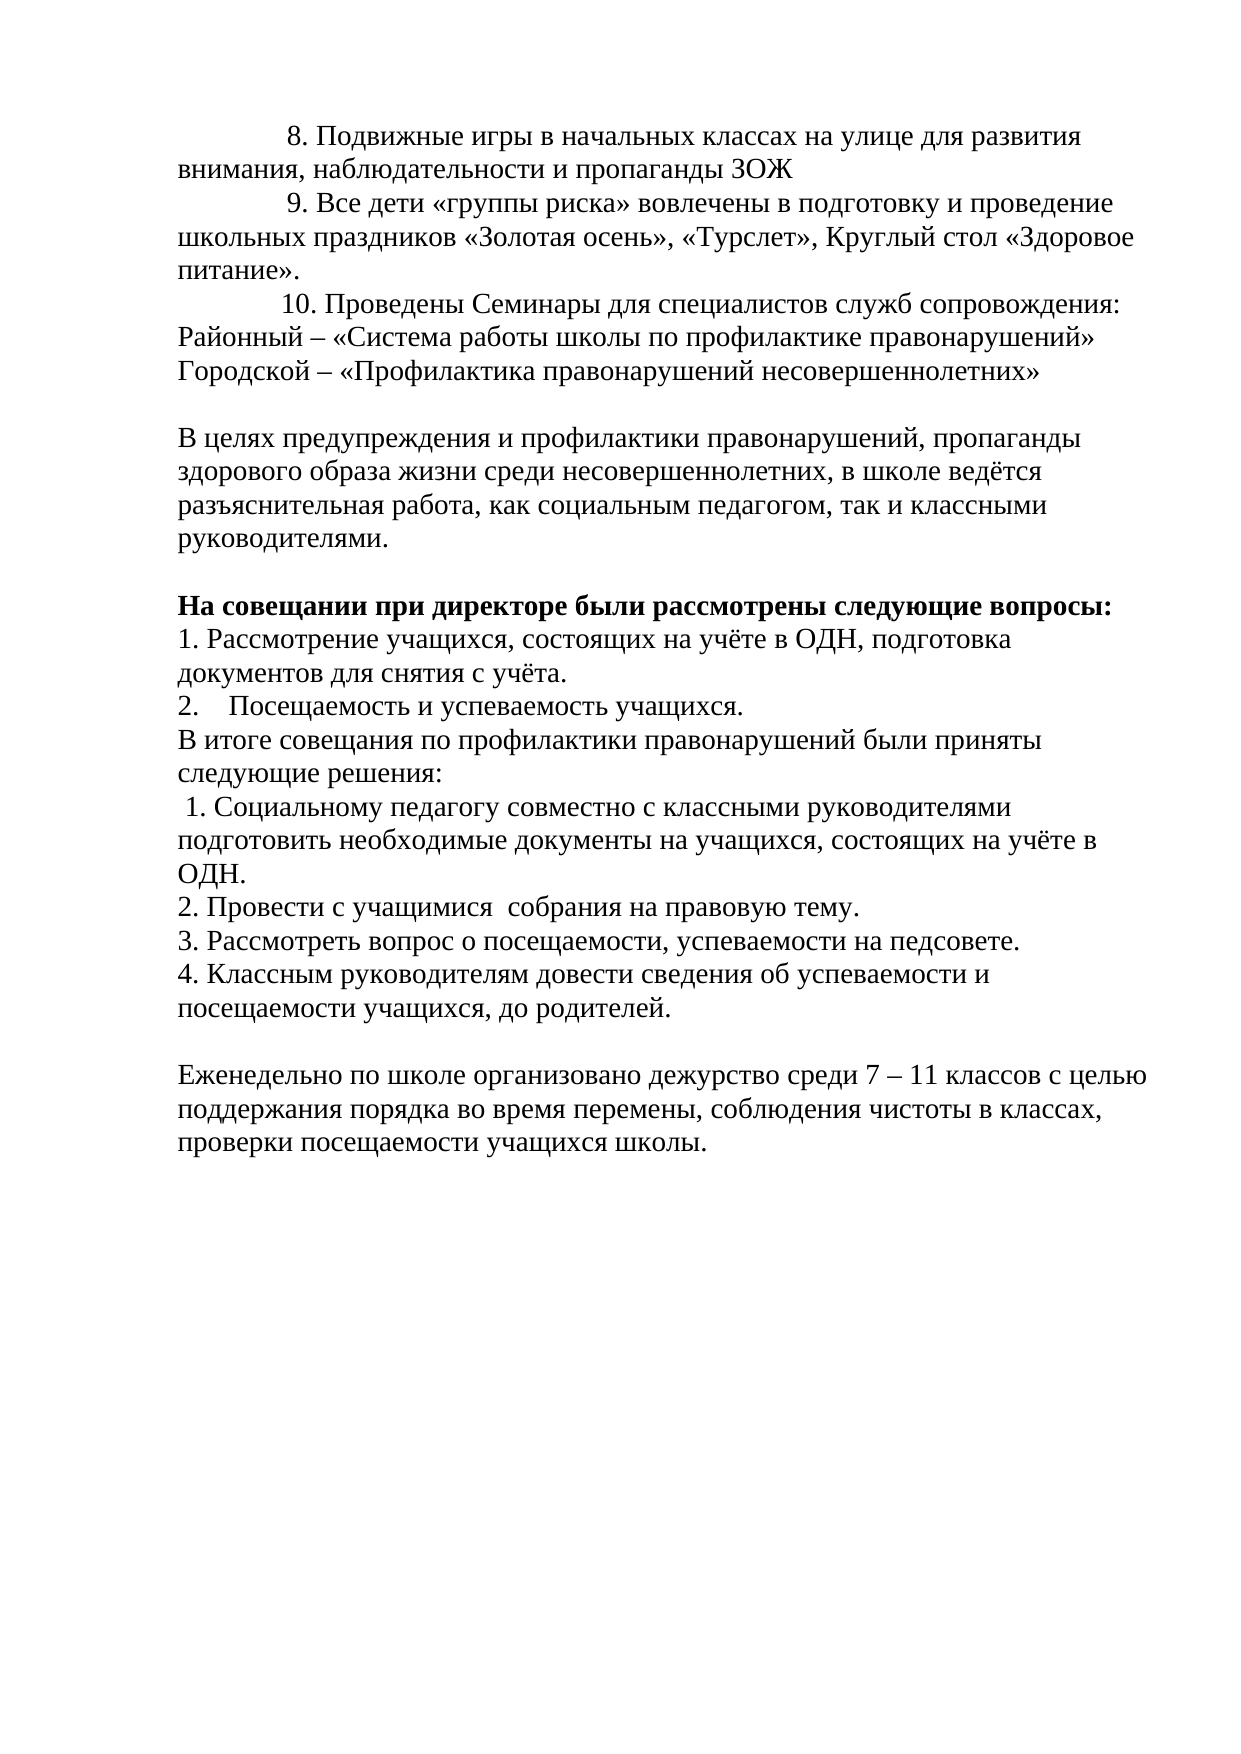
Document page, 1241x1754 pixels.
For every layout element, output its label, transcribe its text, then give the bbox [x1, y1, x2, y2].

text В итоге совещания по профилактики правонарушений были приняты следующие решения: [177, 722, 1152, 789]
text 2. Посещаемость и успеваемость учащихся. [177, 688, 1152, 722]
text 4. Классным руководителям довести сведения об успеваемости и посещаемости учащихся, до родителей. [177, 957, 1152, 1024]
text Городской – «Профилактика правонарушений несовершеннолетних» [177, 353, 1152, 386]
text 2. Провести с учащимися собрания на правовую тему. [177, 889, 1152, 923]
text Еженедельно по школе организовано дежурство среди 7 – 11 классов с целью поддержания порядка во время перемены, соблюдения чистоты в классах, проверки посещаемости учащихся школы. [177, 1057, 1152, 1158]
text 3. Рассмотреть вопрос о посещаемости, успеваемости на педсовете. [177, 923, 1152, 957]
text 1. Социальному педагогу совместно с классными руководителями подготовить необходимые документы на учащихся, состоящих на учёте в ОДН. [177, 789, 1152, 889]
text В целях предупреждения и профилактики правонарушений, пропаганды здорового образа жизни среди несовершеннолетних, в школе ведётся разъяснительная работа, как социальным педагогом, так и классными руководителями. [177, 420, 1152, 554]
text 10. Проведены Семинары для специалистов служб сопровождения: [177, 286, 1152, 319]
text 9. Все дети «группы риска» вовлечены в подготовку и проведение школьных праздников «Золотая осень», «Турслет», Круглый стол «Здоровое питание». [177, 185, 1152, 286]
text На совещании при директоре были рассмотрены следующие вопросы: [177, 588, 1152, 621]
text Районный – «Система работы школы по профилактике правонарушений» [177, 319, 1152, 353]
text 8. Подвижные игры в начальных классах на улице для развития внимания, наблюдательности и пропаганды ЗОЖ [177, 118, 1152, 185]
text 1. Рассмотрение учащихся, состоящих на учёте в ОДН, подготовка документов для снятия с учёта. [177, 621, 1152, 688]
